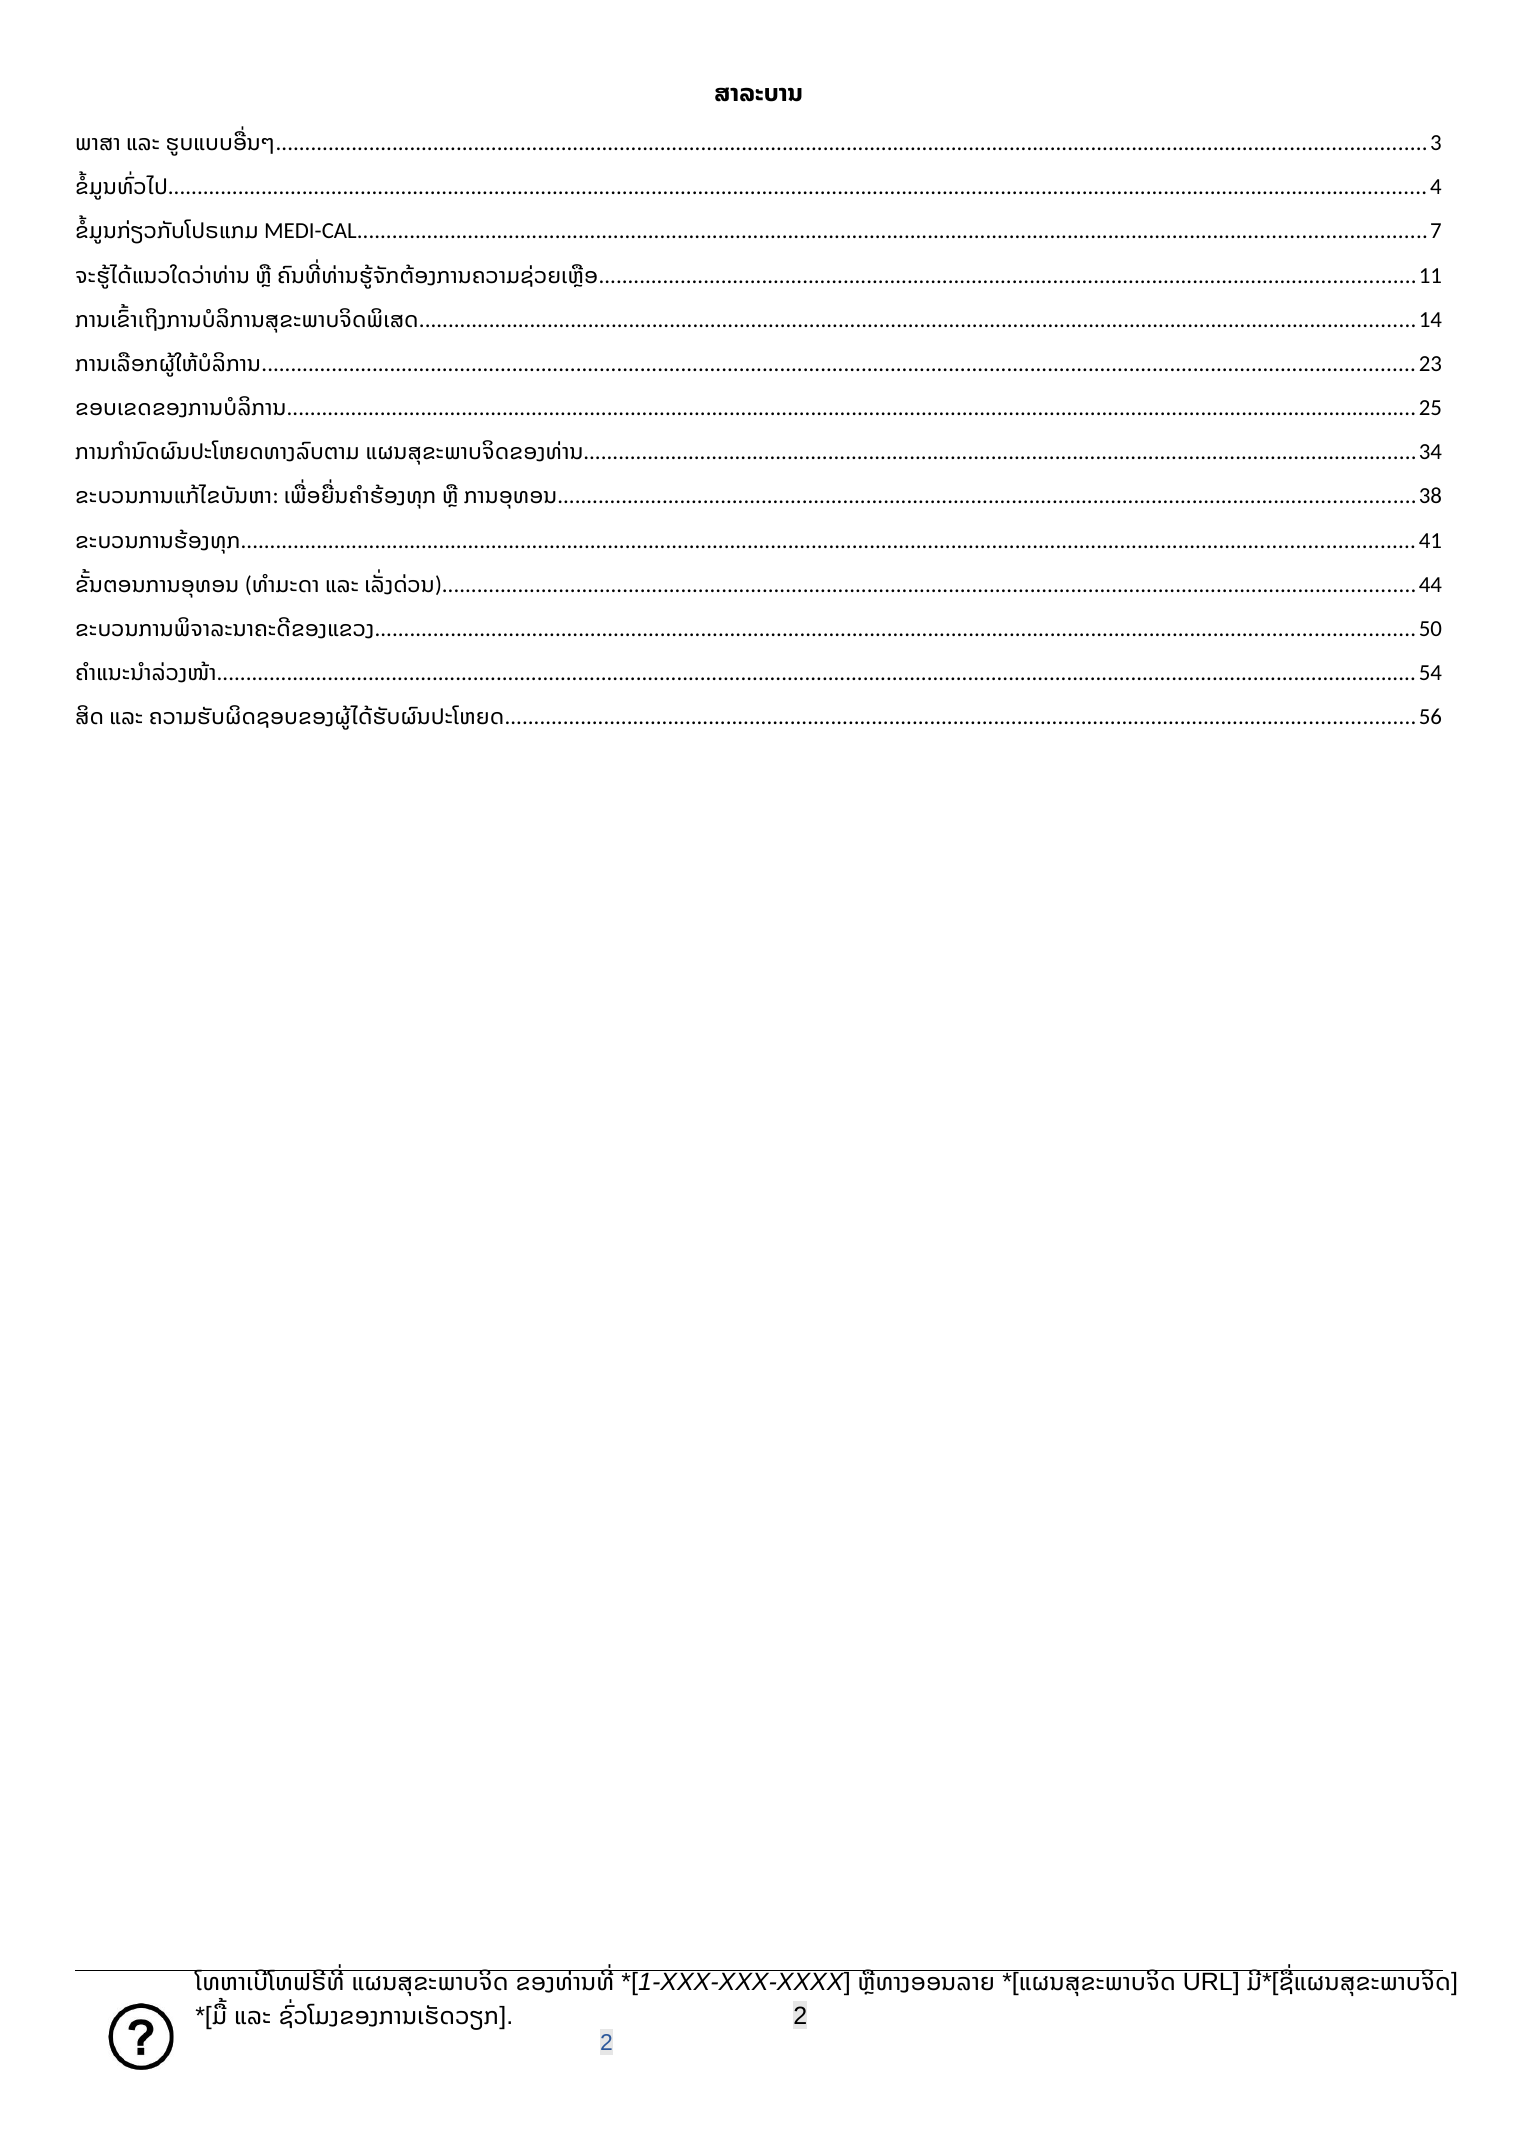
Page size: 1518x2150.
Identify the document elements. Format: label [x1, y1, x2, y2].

picture [108, 2003, 174, 2070]
